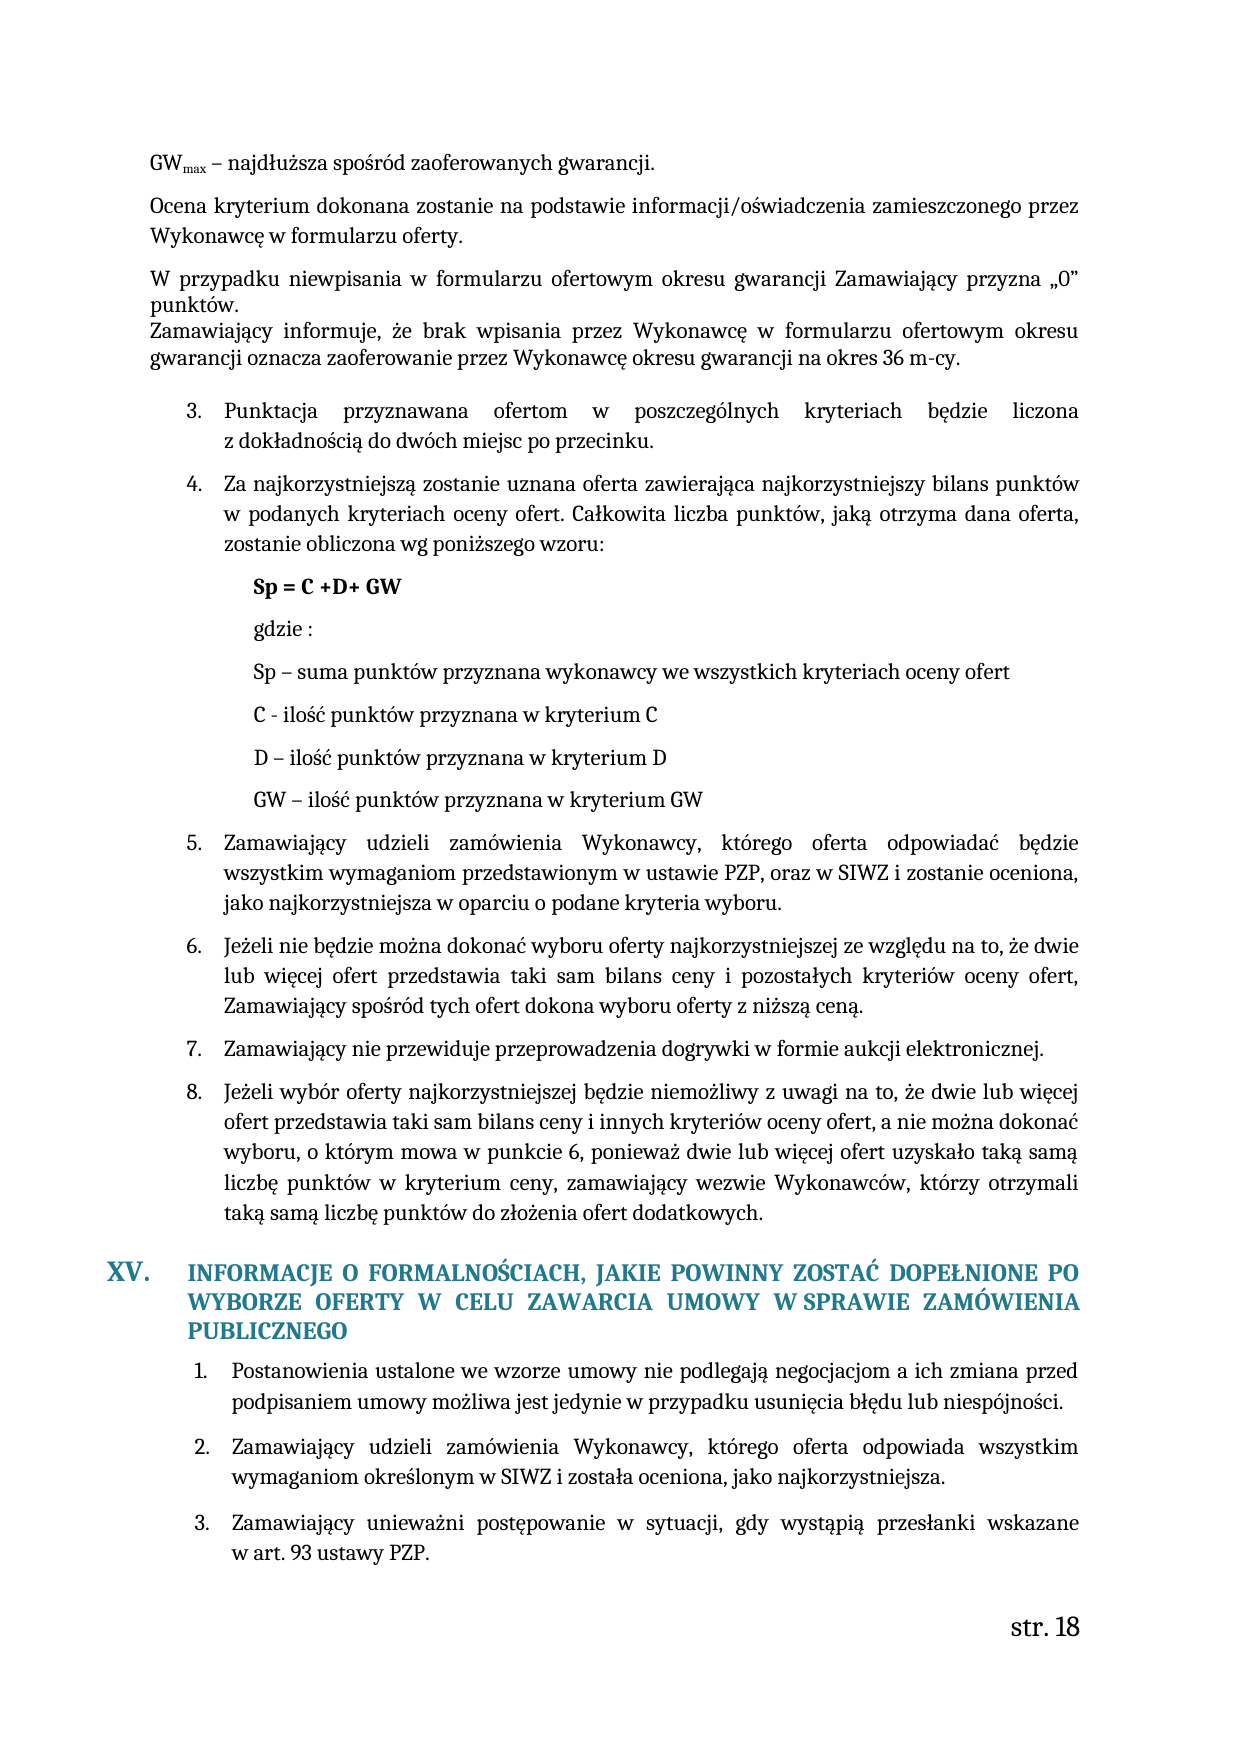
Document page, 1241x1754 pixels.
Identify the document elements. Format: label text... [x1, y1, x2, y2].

text Zamawiający informuje, że brak wpisania przez Wykonawcę w formularzu ofertowym okresu gwarancji oznacza zaoferowanie przez Wykonawcę okresu gwarancji na okres 36 m-cy. [150, 318, 1080, 371]
text C - ilość punktów przyznana w kryterium C [253, 702, 1080, 728]
list Postanowienia ustalone we wzorze umowy nie podlegają negocjacjom a ich zmiana przed podpisaniem umowy możliwa jest jedynie w przypadku usunięcia błędu lub niespójności. [194, 1358, 1080, 1415]
subtitle INFORMACJE O FORMALNOŚCIACH, JAKIE POWINNY ZOSTAĆ DOPEŁNIONE PO WYBORZE OFERTY W CELU ZAWARCIA UMOWY W SPRAWIE ZAMÓWIENIA PUBLICZNEGO [150, 1255, 1080, 1346]
text Sp – suma punktów przyznana wykonawcy we wszystkich kryteriach oceny ofert [253, 659, 1080, 685]
list Zamawiający udzieli zamówienia Wykonawcy, którego oferta odpowiadać będzie wszystkim wymaganiom przedstawionym w ustawie PZP, oraz w SIWZ i zostanie oceniona, jako najkorzystniejsza w oparciu o podane kryteria wyboru. [186, 830, 1080, 916]
text gdzie : [253, 616, 1080, 642]
text Sp = C +D+ GW [253, 573, 1080, 600]
text GW – ilość punktów przyznana w kryterium GW [253, 787, 1080, 813]
list Zamawiający udzieli zamówienia Wykonawcy, którego oferta odpowiada wszystkim wymaganiom określonym w SIWZ i została oceniona, jako najkorzystniejsza. [194, 1434, 1080, 1491]
list Punktacja przyznawana ofertom w poszczególnych kryteriach będzie liczona z dokładnością do dwóch miejsc po przecinku. [186, 397, 1080, 454]
list Zamawiający unieważni postępowanie w sytuacji, gdy wystąpią przesłanki wskazane w art. 93 ustawy PZP. [194, 1510, 1080, 1566]
text Ocena kryterium dokonana zostanie na podstawie informacji/oświadczenia zamieszczonego przez Wykonawcę w formularzu oferty. [150, 193, 1080, 249]
text W przypadku niewpisania w formularzu ofertowym okresu gwarancji Zamawiający przyzna „0” punktów. [150, 266, 1080, 318]
list Jeżeli wybór oferty najkorzystniejszej będzie niemożliwy z uwagi na to, że dwie lub więcej ofert przedstawia taki sam bilans ceny i innych kryteriów oceny ofert, a nie można dokonać wyboru, o którym mowa w punkcie 6, ponieważ dwie lub więcej ofert uzyskało taką samą liczbę punktów w kryterium ceny, zamawiający wezwie Wykonawców, którzy otrzymali taką samą liczbę punktów do złożenia ofert dodatkowych. [186, 1079, 1080, 1226]
list Za najkorzystniejszą zostanie uznana oferta zawierająca najkorzystniejszy bilans punktów w podanych kryteriach oceny ofert. Całkowita liczba punktów, jaką otrzyma dana oferta, zostanie obliczona wg poniższego wzoru: [186, 470, 1080, 557]
list Zamawiający nie przewiduje przeprowadzenia dogrywki w formie aukcji elektronicznej. [186, 1036, 1080, 1062]
text D – ilość punktów przyznana w kryterium D [253, 744, 1080, 771]
list Jeżeli nie będzie można dokonać wyboru oferty najkorzystniejszej ze względu na to, że dwie lub więcej ofert przedstawia taki sam bilans ceny i pozostałych kryteriów oceny ofert, Zamawiający spośród tych ofert dokona wyboru oferty z niższą ceną. [186, 933, 1080, 1019]
text GWmax – najdłuższa spośród zaoferowanych gwarancji. [150, 150, 1080, 176]
